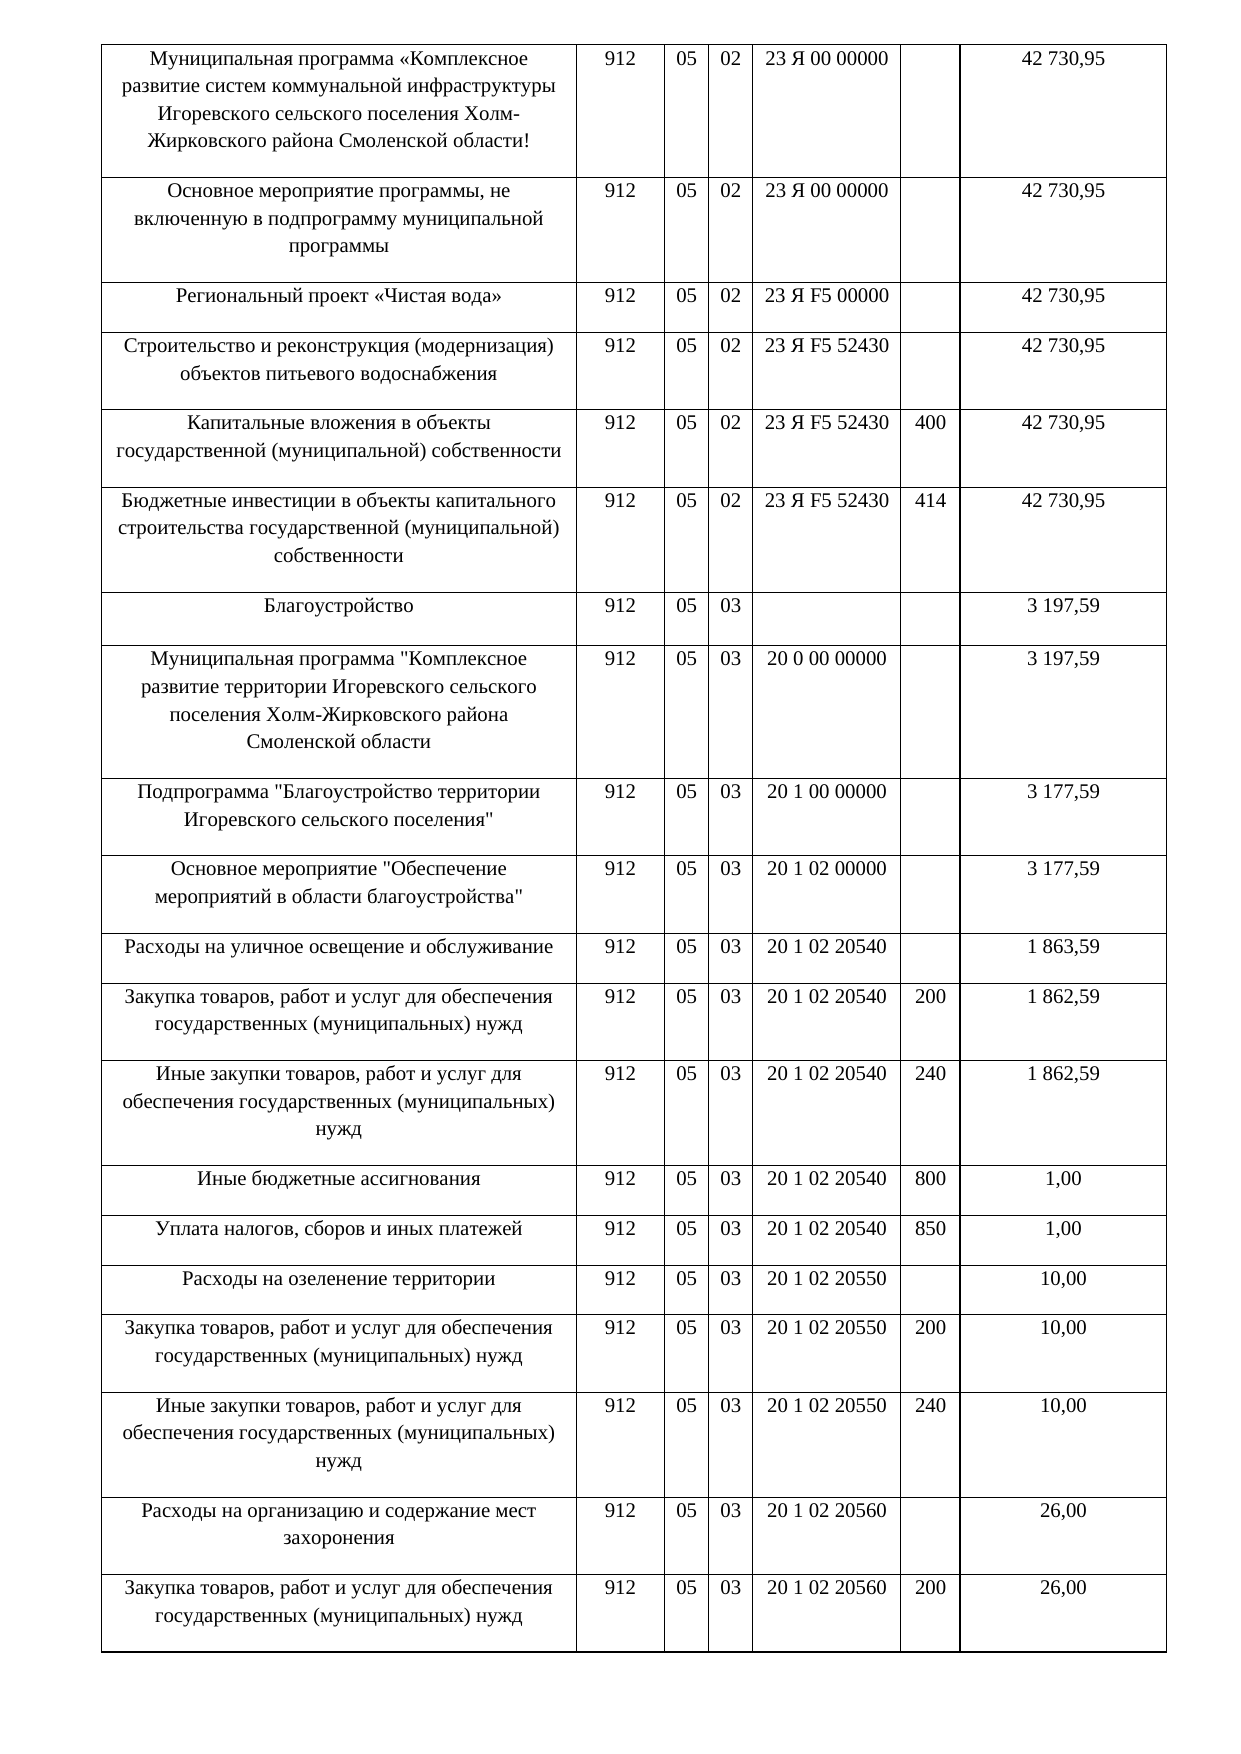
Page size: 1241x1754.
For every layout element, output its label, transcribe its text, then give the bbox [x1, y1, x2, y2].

table_cell 26,00 [961, 1575, 1166, 1651]
table_cell 26,00 [961, 1498, 1166, 1574]
table_cell 1 862,59 [961, 984, 1166, 1060]
table_cell 42 730,95 [961, 488, 1166, 592]
table_cell Закупка товаров, работ и услуг для обеспечения государственных (муниципальных) нужд [102, 984, 576, 1060]
table_cell 42 730,95 [961, 283, 1166, 332]
table_cell 05 [665, 1393, 708, 1497]
table_cell Расходы на озеленение территории [102, 1266, 576, 1314]
table_cell 05 [665, 410, 708, 487]
table_cell 03 [709, 779, 752, 855]
table_cell 3 197,59 [961, 646, 1166, 778]
table_cell 20 1 02 20550 [753, 1315, 900, 1392]
table_cell 10,00 [961, 1315, 1166, 1392]
table_cell 03 [709, 1266, 752, 1314]
table_cell [901, 779, 959, 855]
table_cell 03 [709, 646, 752, 778]
table_cell [901, 646, 959, 778]
table_cell 200 [901, 1315, 959, 1392]
table_cell 02 [709, 333, 752, 409]
table_cell 400 [901, 410, 959, 487]
table_cell 20 1 02 20550 [753, 1266, 900, 1314]
table_cell 912 [577, 283, 664, 332]
table_cell 05 [665, 934, 708, 982]
table_cell 23 Я 00 00000 [753, 178, 900, 282]
table_cell 20 1 02 20540 [753, 1061, 900, 1165]
table_cell 10,00 [961, 1266, 1166, 1314]
table_cell 03 [709, 593, 752, 645]
table_cell 02 [709, 283, 752, 332]
table_cell Капитальные вложения в объекты государственной (муниципальной) собственности [102, 410, 576, 487]
table_cell 02 [709, 178, 752, 282]
table_cell 1 862,59 [961, 1061, 1166, 1165]
table_cell Закупка товаров, работ и услуг для обеспечения государственных (муниципальных) нужд [102, 1575, 576, 1651]
table_cell 03 [709, 856, 752, 933]
table_cell 912 [577, 45, 664, 177]
table_cell 3 177,59 [961, 856, 1166, 933]
table_cell 20 0 00 00000 [753, 646, 900, 778]
table_cell 42 730,95 [961, 45, 1166, 177]
table_cell 02 [709, 488, 752, 592]
table_cell [901, 178, 959, 282]
table_cell [901, 45, 959, 177]
table_cell Бюджетные инвестиции в объекты капитального строительства государственной (муниципальной) собственности [102, 488, 576, 592]
table_cell 02 [709, 410, 752, 487]
table_cell 42 730,95 [961, 410, 1166, 487]
table_cell 1,00 [961, 1166, 1166, 1215]
table_cell [901, 593, 959, 645]
table_cell 240 [901, 1393, 959, 1497]
table_cell Строительство и реконструкция (модернизация) объектов питьевого водоснабжения [102, 333, 576, 409]
table_cell 200 [901, 984, 959, 1060]
table_cell 3 177,59 [961, 779, 1166, 855]
table_cell 05 [665, 1498, 708, 1574]
table_cell 05 [665, 178, 708, 282]
table_cell [901, 333, 959, 409]
table_cell 414 [901, 488, 959, 592]
table_cell 3 197,59 [961, 593, 1166, 645]
table_cell 1,00 [961, 1216, 1166, 1264]
table_cell 20 1 02 20540 [753, 934, 900, 982]
table_cell 912 [577, 1498, 664, 1574]
table_cell Расходы на уличное освещение и обслуживание [102, 934, 576, 982]
table_cell [901, 856, 959, 933]
table_cell 02 [709, 45, 752, 177]
table_cell 912 [577, 856, 664, 933]
table_cell 05 [665, 1216, 708, 1264]
table_cell 05 [665, 333, 708, 409]
table_cell 20 1 02 20550 [753, 1393, 900, 1497]
table_cell Основное мероприятие "Обеспечение мероприятий в области благоустройства" [102, 856, 576, 933]
table_cell [753, 593, 900, 645]
table_cell 912 [577, 984, 664, 1060]
table_cell 03 [709, 1315, 752, 1392]
table_cell Муниципальная программа «Комплексное развитие систем коммунальной инфраструктуры Игоревского сельского поселения Холм-Жирковского района Смоленской области! [102, 45, 576, 177]
table_cell Расходы на организацию и содержание мест захоронения [102, 1498, 576, 1574]
table_cell Закупка товаров, работ и услуг для обеспечения государственных (муниципальных) нужд [102, 1315, 576, 1392]
table_cell 03 [709, 1216, 752, 1264]
table_cell 912 [577, 1575, 664, 1651]
table_cell Уплата налогов, сборов и иных платежей [102, 1216, 576, 1264]
table_cell 05 [665, 283, 708, 332]
table_cell 912 [577, 593, 664, 645]
table_cell 03 [709, 1061, 752, 1165]
table_cell 05 [665, 984, 708, 1060]
table_cell 23 Я F5 52430 [753, 488, 900, 592]
table_cell 240 [901, 1061, 959, 1165]
table_cell 912 [577, 488, 664, 592]
table_cell 05 [665, 779, 708, 855]
table_cell 912 [577, 1061, 664, 1165]
table_cell 912 [577, 779, 664, 855]
table_cell 912 [577, 1166, 664, 1215]
table_cell 03 [709, 934, 752, 982]
table_cell [901, 1266, 959, 1314]
table_cell 912 [577, 1216, 664, 1264]
table_cell 912 [577, 1315, 664, 1392]
table_cell 05 [665, 1061, 708, 1165]
table_cell Иные бюджетные ассигнования [102, 1166, 576, 1215]
table_cell 03 [709, 1575, 752, 1651]
table_cell 20 1 02 20540 [753, 1166, 900, 1215]
table_cell Подпрограмма "Благоустройство территории Игоревского сельского поселения" [102, 779, 576, 855]
table_cell 05 [665, 646, 708, 778]
table_cell Иные закупки товаров, работ и услуг для обеспечения государственных (муниципальных) нужд [102, 1393, 576, 1497]
table_cell 20 1 02 20540 [753, 1216, 900, 1264]
table_cell 03 [709, 1393, 752, 1497]
table_cell 05 [665, 1266, 708, 1314]
table_cell 200 [901, 1575, 959, 1651]
table_cell 20 1 00 00000 [753, 779, 900, 855]
table_cell 912 [577, 410, 664, 487]
table_cell Основное мероприятие программы, не включенную в подпрограмму муниципальной программы [102, 178, 576, 282]
table_cell 05 [665, 856, 708, 933]
table_cell 912 [577, 646, 664, 778]
table_cell 850 [901, 1216, 959, 1264]
table_cell 23 Я F5 52430 [753, 333, 900, 409]
table_cell 800 [901, 1166, 959, 1215]
table_cell [901, 283, 959, 332]
table_cell 03 [709, 984, 752, 1060]
table_cell 912 [577, 333, 664, 409]
table_cell 912 [577, 934, 664, 982]
table_cell Иные закупки товаров, работ и услуг для обеспечения государственных (муниципальных) нужд [102, 1061, 576, 1165]
table_cell [901, 1498, 959, 1574]
table_cell 912 [577, 1393, 664, 1497]
table_cell 05 [665, 593, 708, 645]
table_cell 23 Я 00 00000 [753, 45, 900, 177]
table_cell 20 1 02 20560 [753, 1498, 900, 1574]
table_cell 23 Я F5 52430 [753, 410, 900, 487]
table_cell 20 1 02 20560 [753, 1575, 900, 1651]
table_cell Муниципальная программа "Комплексное развитие территории Игоревского сельского поселения Холм-Жирковского района Смоленской области [102, 646, 576, 778]
table_cell Региональный проект «Чистая вода» [102, 283, 576, 332]
table_cell 05 [665, 1315, 708, 1392]
table_cell [901, 934, 959, 982]
table_cell 20 1 02 20540 [753, 984, 900, 1060]
table_cell Благоустройство [102, 593, 576, 645]
table_cell 42 730,95 [961, 178, 1166, 282]
table_cell 912 [577, 178, 664, 282]
table_cell 05 [665, 1575, 708, 1651]
table_cell 912 [577, 1266, 664, 1314]
table_cell 1 863,59 [961, 934, 1166, 982]
table_cell 20 1 02 00000 [753, 856, 900, 933]
table_cell 05 [665, 488, 708, 592]
table_cell 05 [665, 1166, 708, 1215]
table_cell 03 [709, 1166, 752, 1215]
table_cell 10,00 [961, 1393, 1166, 1497]
table_cell 03 [709, 1498, 752, 1574]
table_cell 42 730,95 [961, 333, 1166, 409]
table_cell 05 [665, 45, 708, 177]
table_cell 23 Я F5 00000 [753, 283, 900, 332]
